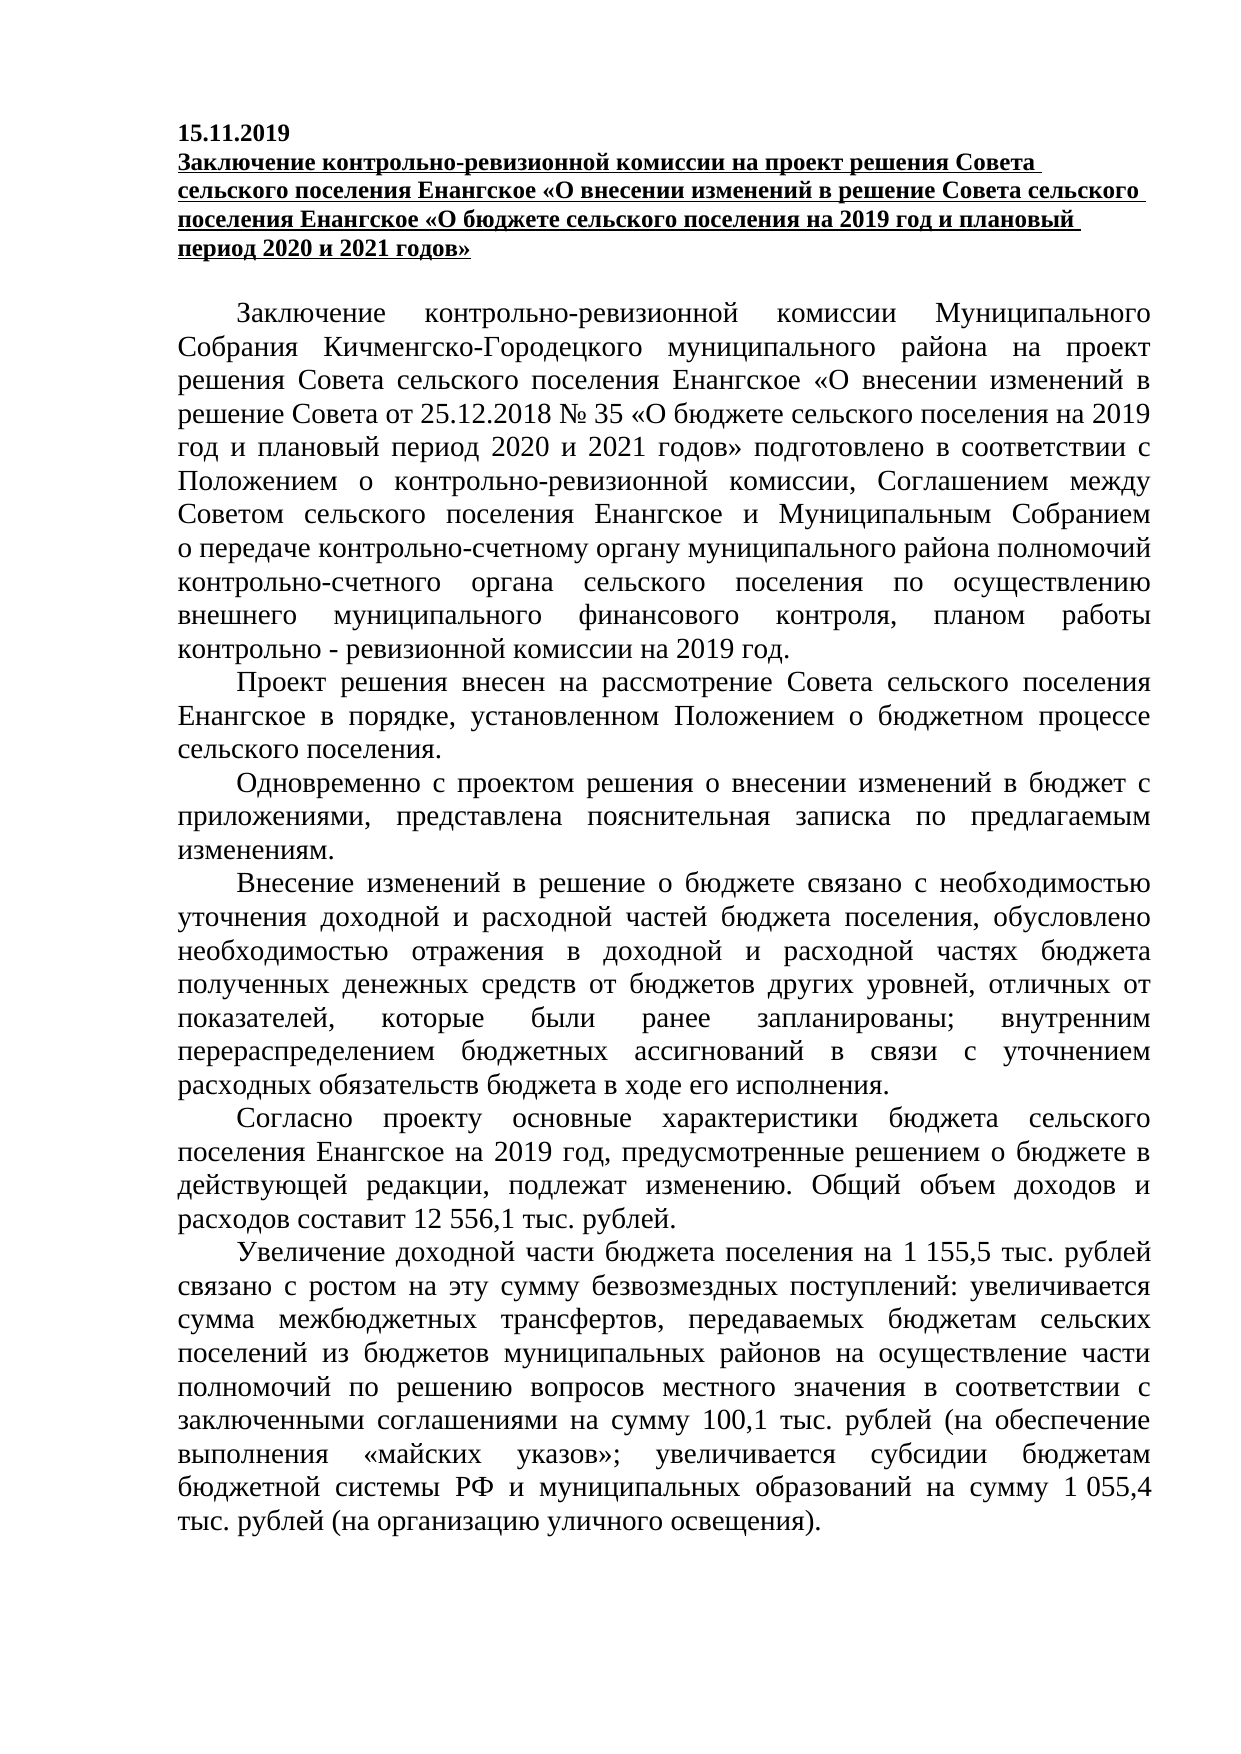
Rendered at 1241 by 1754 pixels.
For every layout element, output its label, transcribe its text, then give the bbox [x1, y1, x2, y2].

text Внесение изменений в решение о бюджете связано с необходимостью уточнения доходной и расходной частей бюджета поселения, обусловлено необходимостью отражения в доходной и расходной частях бюджета полученных денежных средств от бюджетов других уровней, отличных от показателей, которые были ранее запланированы; внутренним перераспределением бюджетных ассигнований в связи с уточнением расходных обязательств бюджета в ходе его исполнения. [177, 866, 1152, 1100]
text Увеличение доходной части бюджета поселения на 1 155,5 тыс. рублей связано с ростом на эту сумму безвозмездных поступлений: увеличивается сумма межбюджетных трансфертов, передаваемых бюджетам сельских поселений из бюджетов муниципальных районов на осуществление части полномочий по решению вопросов местного значения в соответствии с заключенными соглашениями на сумму 100,1 тыс. рублей (на обеспечение выполнения «майских указов»; увеличивается субсидии бюджетам бюджетной системы РФ и муниципальных образований на сумму 1 055,4 тыс. рублей (на организацию уличного освещения). [177, 1234, 1152, 1536]
text Согласно проекту основные характеристики бюджета сельского поселения Енангское на 2019 год, предусмотренные решением о бюджете в действующей редакции, подлежат изменению. Общий объем доходов и расходов составит 12 556,1 тыс. рублей. [177, 1100, 1152, 1234]
text Заключение контрольно-ревизионной комиссии Муниципального Собрания Кичменгско-Городецкого муниципального района на проект решения Совета сельского поселения Енангское «О внесении изменений в решение Совета от 25.12.2018 № 35 «О бюджете сельского поселения на 2019 год и плановый период 2020 и 2021 годов» подготовлено в соответствии с Положением о контрольно-ревизионной комиссии, Соглашением между Советом сельского поселения Енангское и Муниципальным Собранием о передаче контрольно-счетному органу муниципального района полномочий контрольно-счетного органа сельского поселения по осуществлению внешнего муниципального финансового контроля, планом работы контрольно - ревизионной комиссии на 2019 год. [177, 295, 1152, 664]
text Одновременно с проектом решения о внесении изменений в бюджет с приложениями, представлена пояснительная записка по предлагаемым изменениям. [177, 765, 1152, 866]
text Заключение контрольно-ревизионной комиссии на проект решения Совета сельского поселения Енангское «О внесении изменений в решение Совета сельского поселения Енангское «О бюджете сельского поселения на 2019 год и плановый период 2020 и 2021 годов» [177, 147, 1152, 262]
text 15.11.2019 [177, 118, 1152, 147]
text Проект решения внесен на рассмотрение Совета сельского поселения Енангское в порядке, установленном Положением о бюджетном процессе сельского поселения. [177, 664, 1152, 765]
